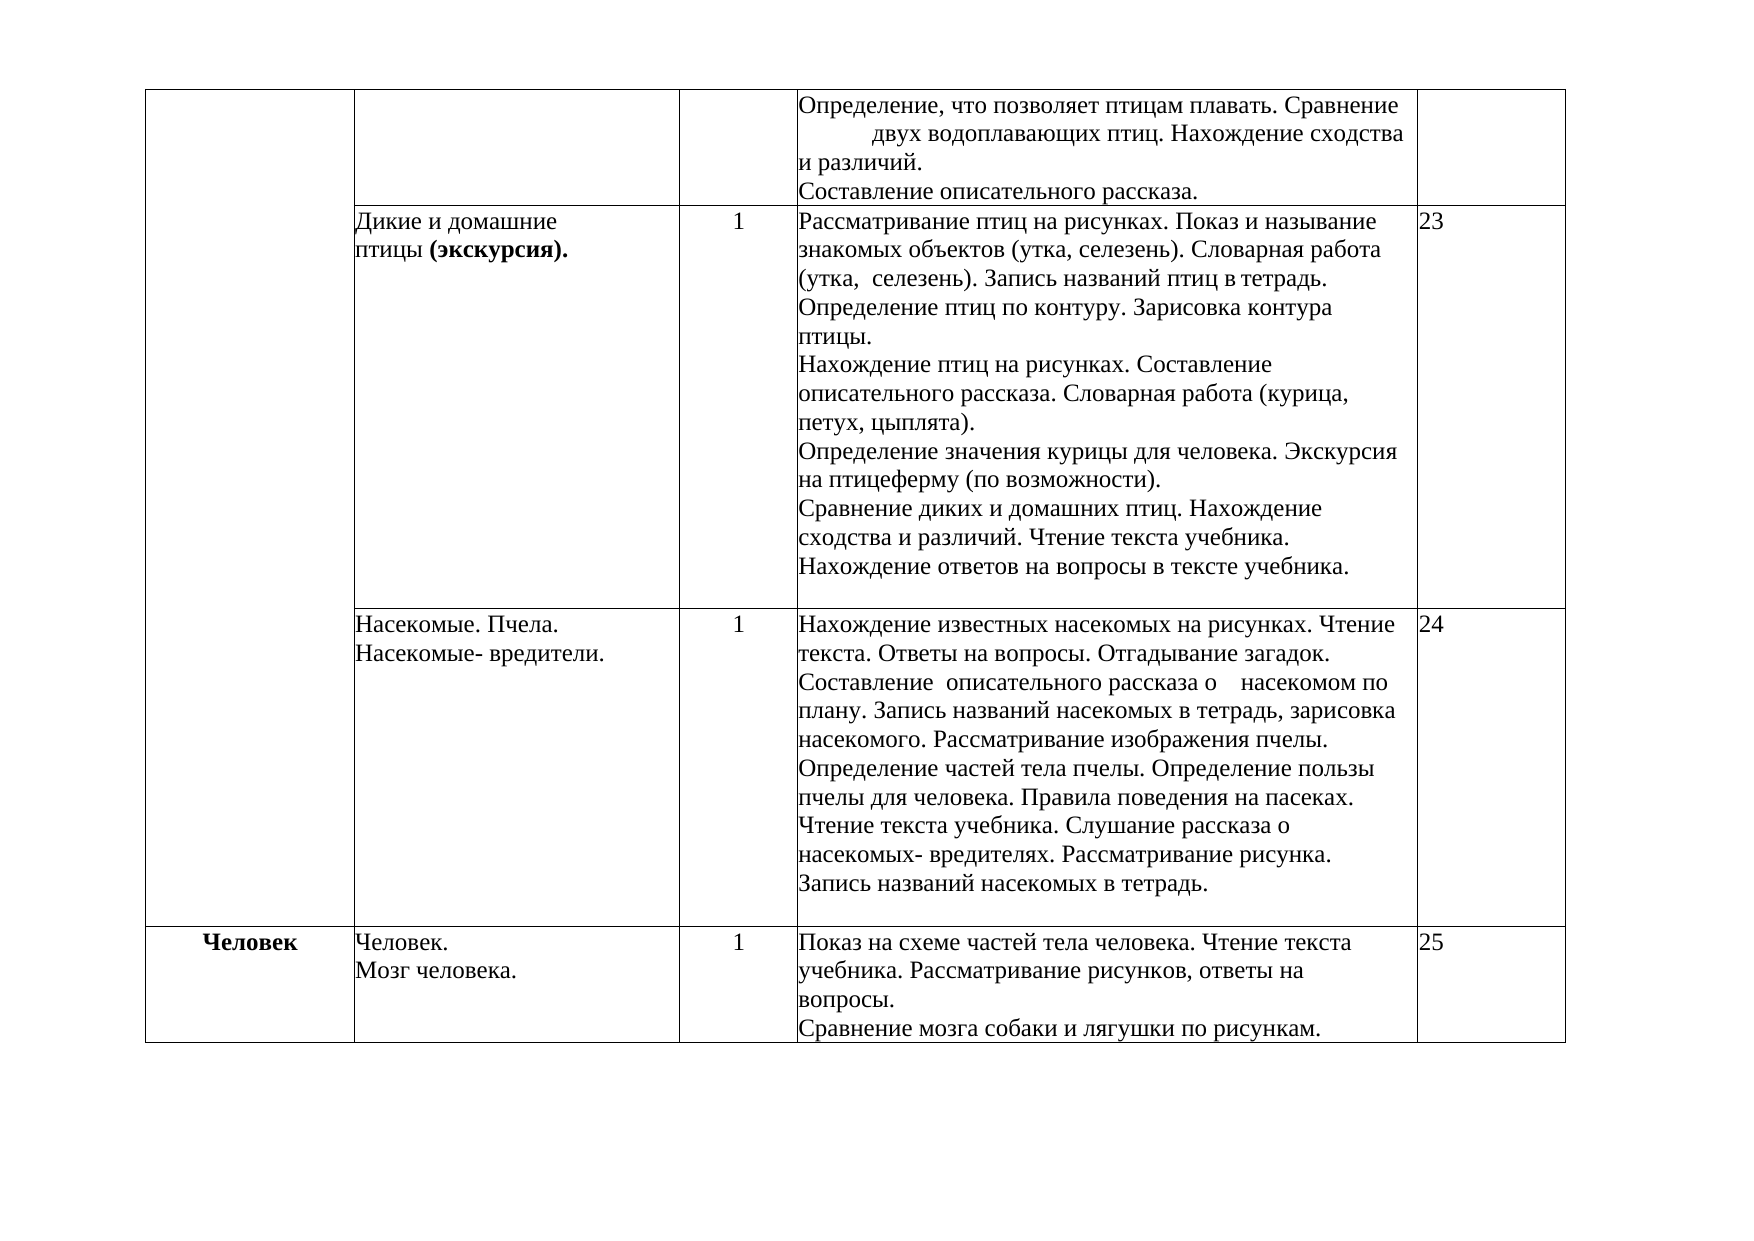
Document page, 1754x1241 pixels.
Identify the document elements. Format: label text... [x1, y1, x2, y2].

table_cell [355, 90, 679, 205]
table_cell Рассматривание птиц на рисунках. Показ и называние знакомых объектов (утка, селезень). Словарная работа (утка, селезень). Запись названий птиц в тетрадь. Определение птиц по контуру. Зарисовка контура птицы. Нахождение птиц на рисунках. Составление описательного рассказа. Словарная работа (курица, петух, цыплята). Определение значения курицы для человека. Экскурсия на птицеферму (по возможности). Сравнение диких и домашних птиц. Нахождение сходства и различий. Чтение текста учебника. Нахождение ответов на вопросы в тексте учебника. [798, 206, 1417, 608]
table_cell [798, 927, 1417, 1042]
table_cell 22 [1418, 90, 1565, 205]
table_cell 1 [680, 609, 797, 926]
table_cell Человек [146, 927, 354, 1042]
table_cell 24 [1418, 609, 1565, 926]
table_cell 25 [1418, 927, 1565, 1042]
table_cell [355, 927, 679, 1042]
table_cell Дикие и домашние птицы (экскурсия). [355, 206, 679, 608]
table_cell Насекомые. Пчела. Насекомые- вредители. [355, 609, 679, 926]
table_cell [798, 90, 1417, 205]
table_cell 1 [680, 927, 797, 1042]
table_cell Нахождение известных насекомых на рисунках. Чтение текста. Ответы на вопросы. Отгадывание загадок. Составление описательного рассказа о насекомом по плану. Запись названий насекомых в тетрадь, зарисовка насекомого. Рассматривание изображения пчелы. Определение частей тела пчелы. Определение пользы пчелы для человека. Правила поведения на пасеках. Чтение текста учебника. Слушание рассказа о насекомых- вредителях. Рассматривание рисунка. Запись названий насекомых в тетрадь. [798, 609, 1417, 926]
table_cell 23 [1418, 206, 1565, 608]
table_cell 1 [680, 90, 797, 205]
table_cell 1 [680, 206, 797, 608]
